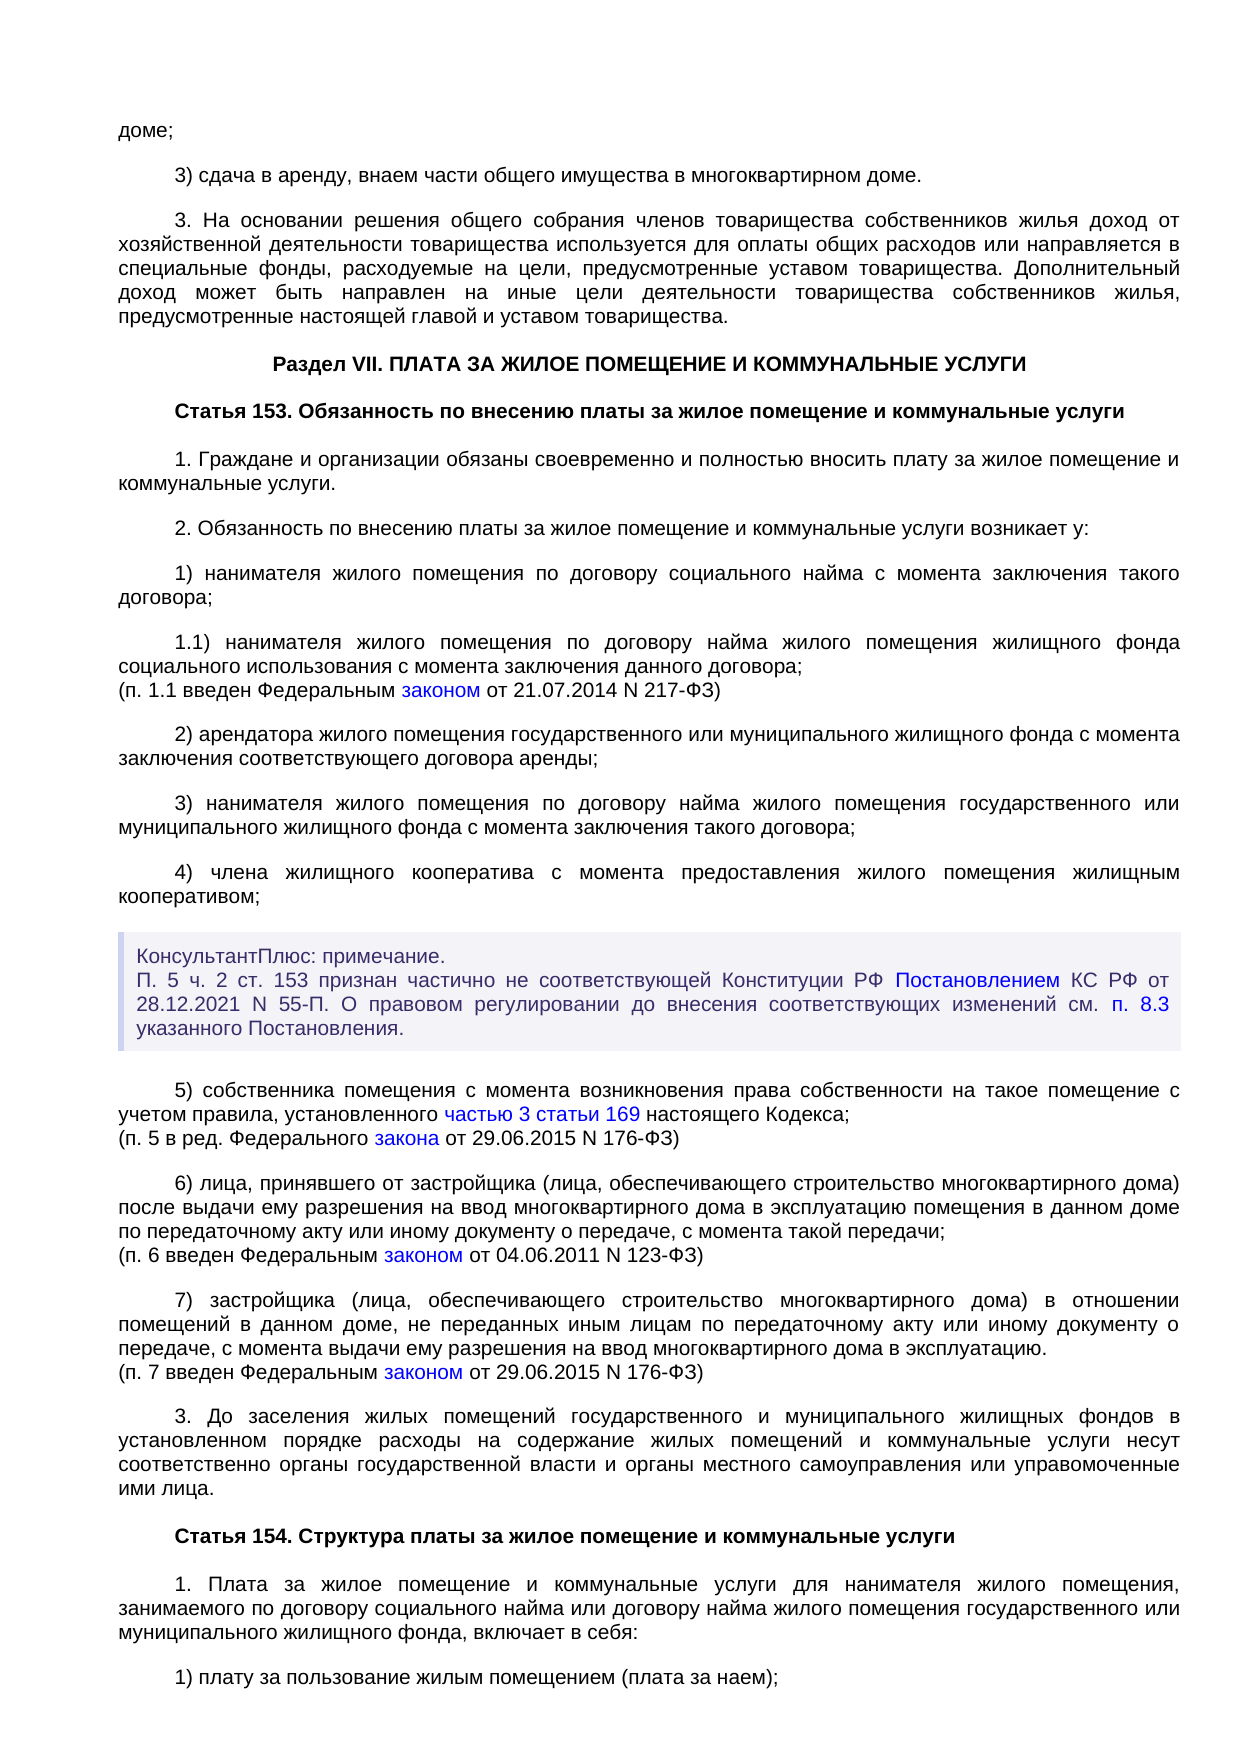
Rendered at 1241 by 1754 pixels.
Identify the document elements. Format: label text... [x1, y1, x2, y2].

text (п. 5 в ред. Федерального закона от 29.06.2015 N 176-ФЗ) [118, 1126, 1181, 1150]
title Статья 154. Структура платы за жилое помещение и коммунальные услуги [118, 1524, 1181, 1548]
text 6) лица, принявшего от застройщика (лица, обеспечивающего строительство многоквартирного дома) после выдачи ему разрешения на ввод многоквартирного дома в эксплуатацию помещения в данном доме по передаточному акту или иному документу о передаче, с момента такой передачи; [118, 1171, 1181, 1243]
text 7) застройщика (лица, обеспечивающего строительство многоквартирного дома) в отношении помещений в данном доме, не переданных иным лицам по передаточному акту или иному документу о передаче, с момента выдачи ему разрешения на ввод многоквартирного дома в эксплуатацию. [118, 1288, 1181, 1359]
text 1) плату за пользование жилым помещением (плата за наем); [118, 1665, 1181, 1689]
title Раздел VII. ПЛАТА ЗА ЖИЛОЕ ПОМЕЩЕНИЕ И КОММУНАЛЬНЫЕ УСЛУГИ [118, 351, 1181, 375]
text 3) сдача в аренду, внаем части общего имущества в многоквартирном доме. [118, 163, 1181, 187]
text 3. До заселения жилых помещений государственного и муниципального жилищных фондов в установленном порядке расходы на содержание жилых помещений и коммунальные услуги несут соответственно органы государственной власти и органы местного самоуправления или управомоченные ими лица. [118, 1404, 1181, 1500]
text (п. 7 введен Федеральным законом от 29.06.2015 N 176-ФЗ) [118, 1359, 1181, 1383]
text 1.1) нанимателя жилого помещения по договору найма жилого помещения жилищного фонда социального использования с момента заключения данного договора; [118, 629, 1181, 677]
text 2) арендатора жилого помещения государственного или муниципального жилищного фонда с момента заключения соответствующего договора аренды; [118, 722, 1181, 770]
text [118, 118, 1181, 142]
text 3) нанимателя жилого помещения по договору найма жилого помещения государственного или муниципального жилищного фонда с момента заключения такого договора; [118, 791, 1181, 839]
text 3. На основании решения общего собрания членов товарищества собственников жилья доход от хозяйственной деятельности товарищества используется для оплаты общих расходов или направляется в специальные фонды, расходуемые на цели, предусмотренные уставом товарищества. Дополнительный доход может быть направлен на иные цели деятельности товарищества собственников жилья, предусмотренные настоящей главой и уставом товарищества. [118, 208, 1181, 327]
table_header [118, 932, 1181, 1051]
text 5) собственника помещения с момента возникновения права собственности на такое помещение с учетом правила, установленного частью 3 статьи 169 настоящего Кодекса; [118, 1078, 1181, 1126]
text 4) члена жилищного кооператива с момента предоставления жилого помещения жилищным кооперативом; [118, 860, 1181, 908]
title Статья 153. Обязанность по внесению платы за жилое помещение и коммунальные услуги [118, 399, 1181, 423]
text 1. Плата за жилое помещение и коммунальные услуги для нанимателя жилого помещения, занимаемого по договору социального найма или договору найма жилого помещения государственного или муниципального жилищного фонда, включает в себя: [118, 1572, 1181, 1644]
text (п. 1.1 введен Федеральным законом от 21.07.2014 N 217-ФЗ) [118, 677, 1181, 701]
text (п. 6 введен Федеральным законом от 04.06.2011 N 123-ФЗ) [118, 1243, 1181, 1267]
text 1) нанимателя жилого помещения по договору социального найма с момента заключения такого договора; [118, 561, 1181, 609]
text 2. Обязанность по внесению платы за жилое помещение и коммунальные услуги возникает у: [118, 516, 1181, 540]
text 1. Граждане и организации обязаны своевременно и полностью вносить плату за жилое помещение и коммунальные услуги. [118, 447, 1181, 495]
